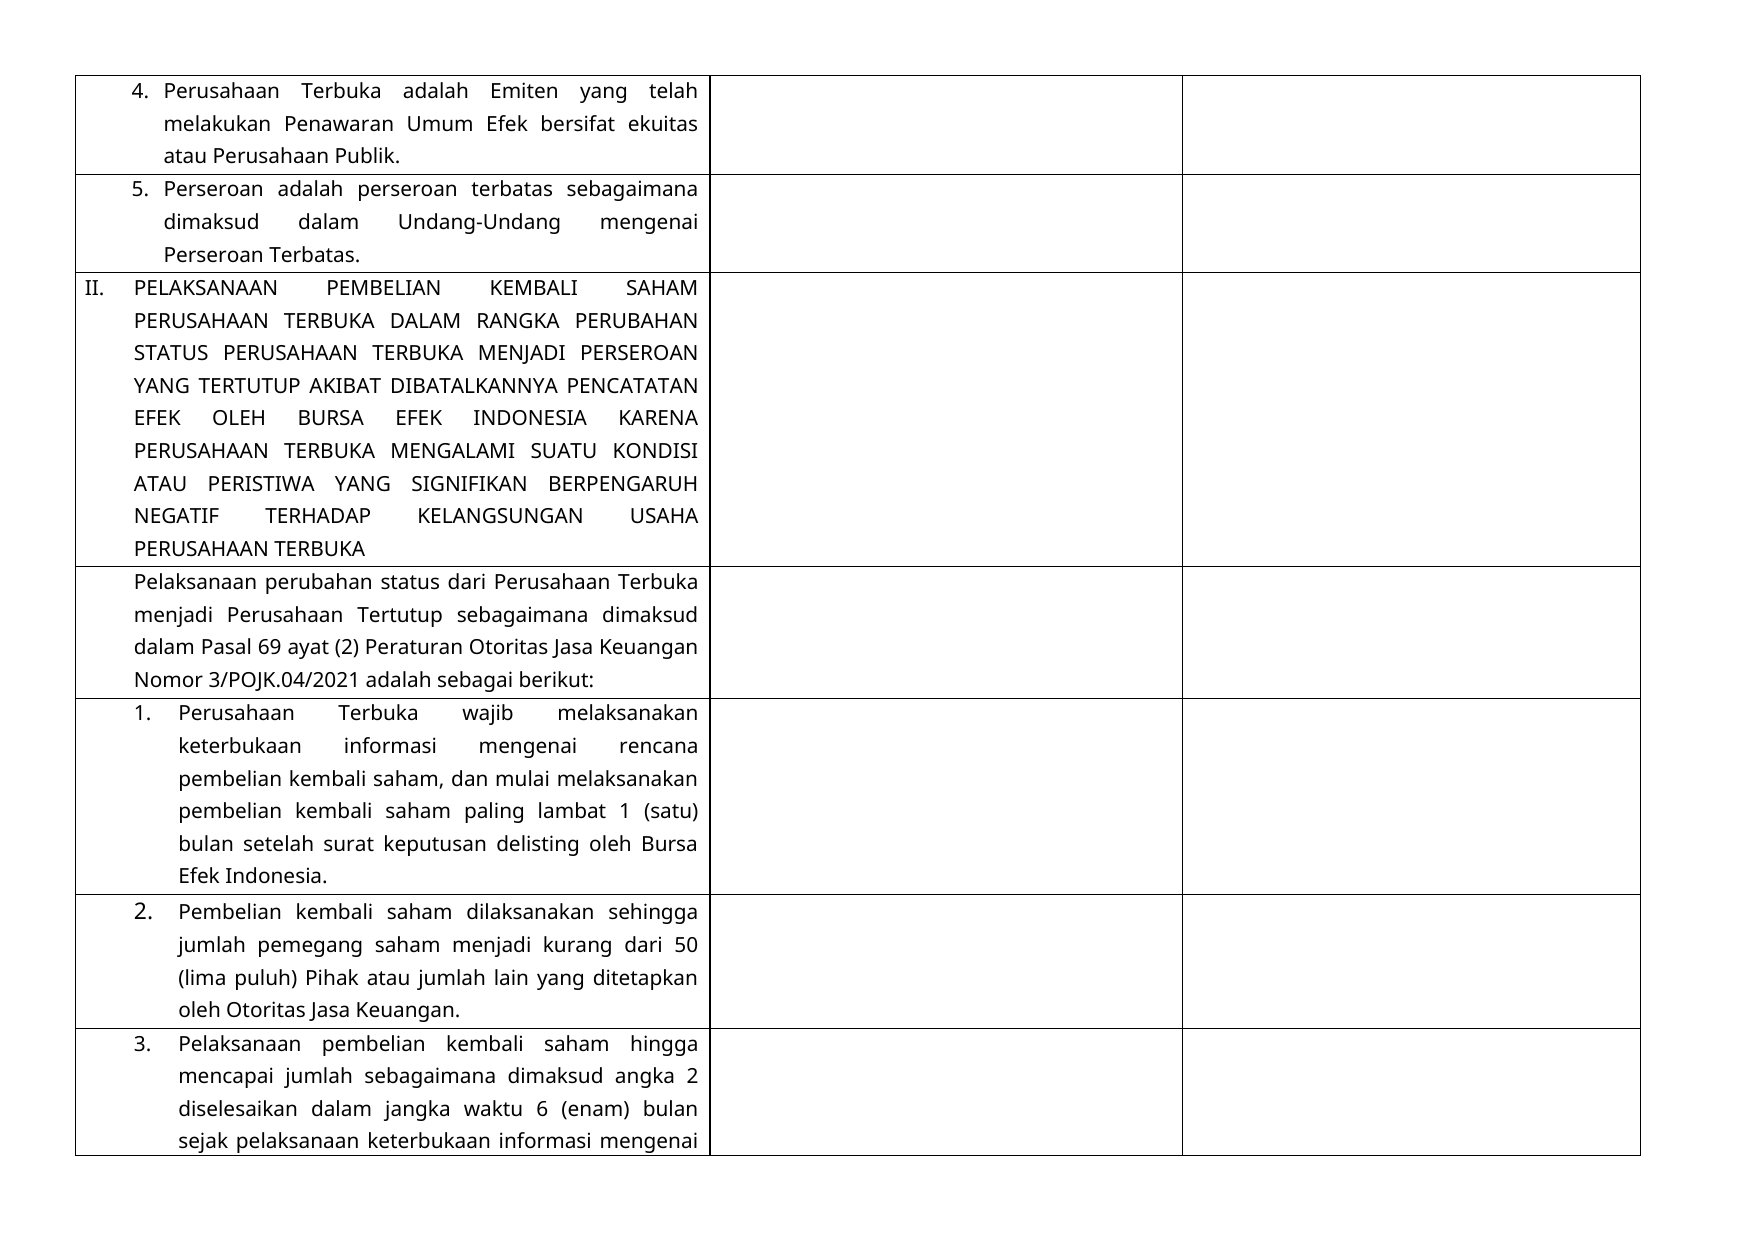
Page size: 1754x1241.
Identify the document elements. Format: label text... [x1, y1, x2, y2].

table_cell Pelaksanaan perubahan status dari Perusahaan Terbuka menjadi Perusahaan Tertutup sebagaimana dimaksud dalam Pasal 69 ayat (2) Peraturan Otoritas Jasa Keuangan Nomor 3/POJK.04/2021 adalah sebagai berikut: [76, 567, 709, 697]
table_cell [711, 273, 1182, 566]
table_cell PELAKSANAAN PEMBELIAN KEMBALI SAHAM PERUSAHAAN TERBUKA DALAM RANGKA PERUBAHAN STATUS PERUSAHAAN TERBUKA MENJADI PERSEROAN YANG TERTUTUP AKIBAT DIBATALKANNYA PENCATATAN EFEK OLEH BURSA EFEK INDONESIA KARENA PERUSAHAAN TERBUKA MENGALAMI SUATU KONDISI ATAU PERISTIWA YANG SIGNIFIKAN BERPENGARUH NEGATIF TERHADAP KELANGSUNGAN USAHA PERUSAHAAN TERBUKA [76, 273, 709, 566]
table_cell [711, 567, 1182, 697]
table_cell [711, 175, 1182, 272]
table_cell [76, 1029, 709, 1155]
table_cell [711, 1029, 1182, 1155]
table_cell [1183, 175, 1640, 272]
table_cell [1183, 895, 1640, 1028]
table_cell [1183, 273, 1640, 566]
table_cell [1183, 76, 1640, 173]
table_cell [711, 76, 1182, 173]
table_cell [1183, 699, 1640, 894]
table_cell Perseroan adalah perseroan terbatas sebagaimana dimaksud dalam Undang-Undang mengenai Perseroan Terbatas. [76, 175, 709, 272]
table_cell Pembelian kembali saham dilaksanakan sehingga jumlah pemegang saham menjadi kurang dari 50 (lima puluh) Pihak atau jumlah lain yang ditetapkan oleh Otoritas Jasa Keuangan. [76, 895, 709, 1028]
table_cell [1183, 567, 1640, 697]
table_cell [1183, 1029, 1640, 1155]
table_cell Perusahaan Terbuka wajib melaksanakan keterbukaan informasi mengenai rencana pembelian kembali saham, dan mulai melaksanakan pembelian kembali saham paling lambat 1 (satu) bulan setelah surat keputusan delisting oleh Bursa Efek Indonesia. [76, 699, 709, 894]
table_cell [711, 895, 1182, 1028]
table_cell [711, 699, 1182, 894]
table_cell Perusahaan Terbuka adalah Emiten yang telah melakukan Penawaran Umum Efek bersifat ekuitas atau Perusahaan Publik. [76, 76, 709, 173]
